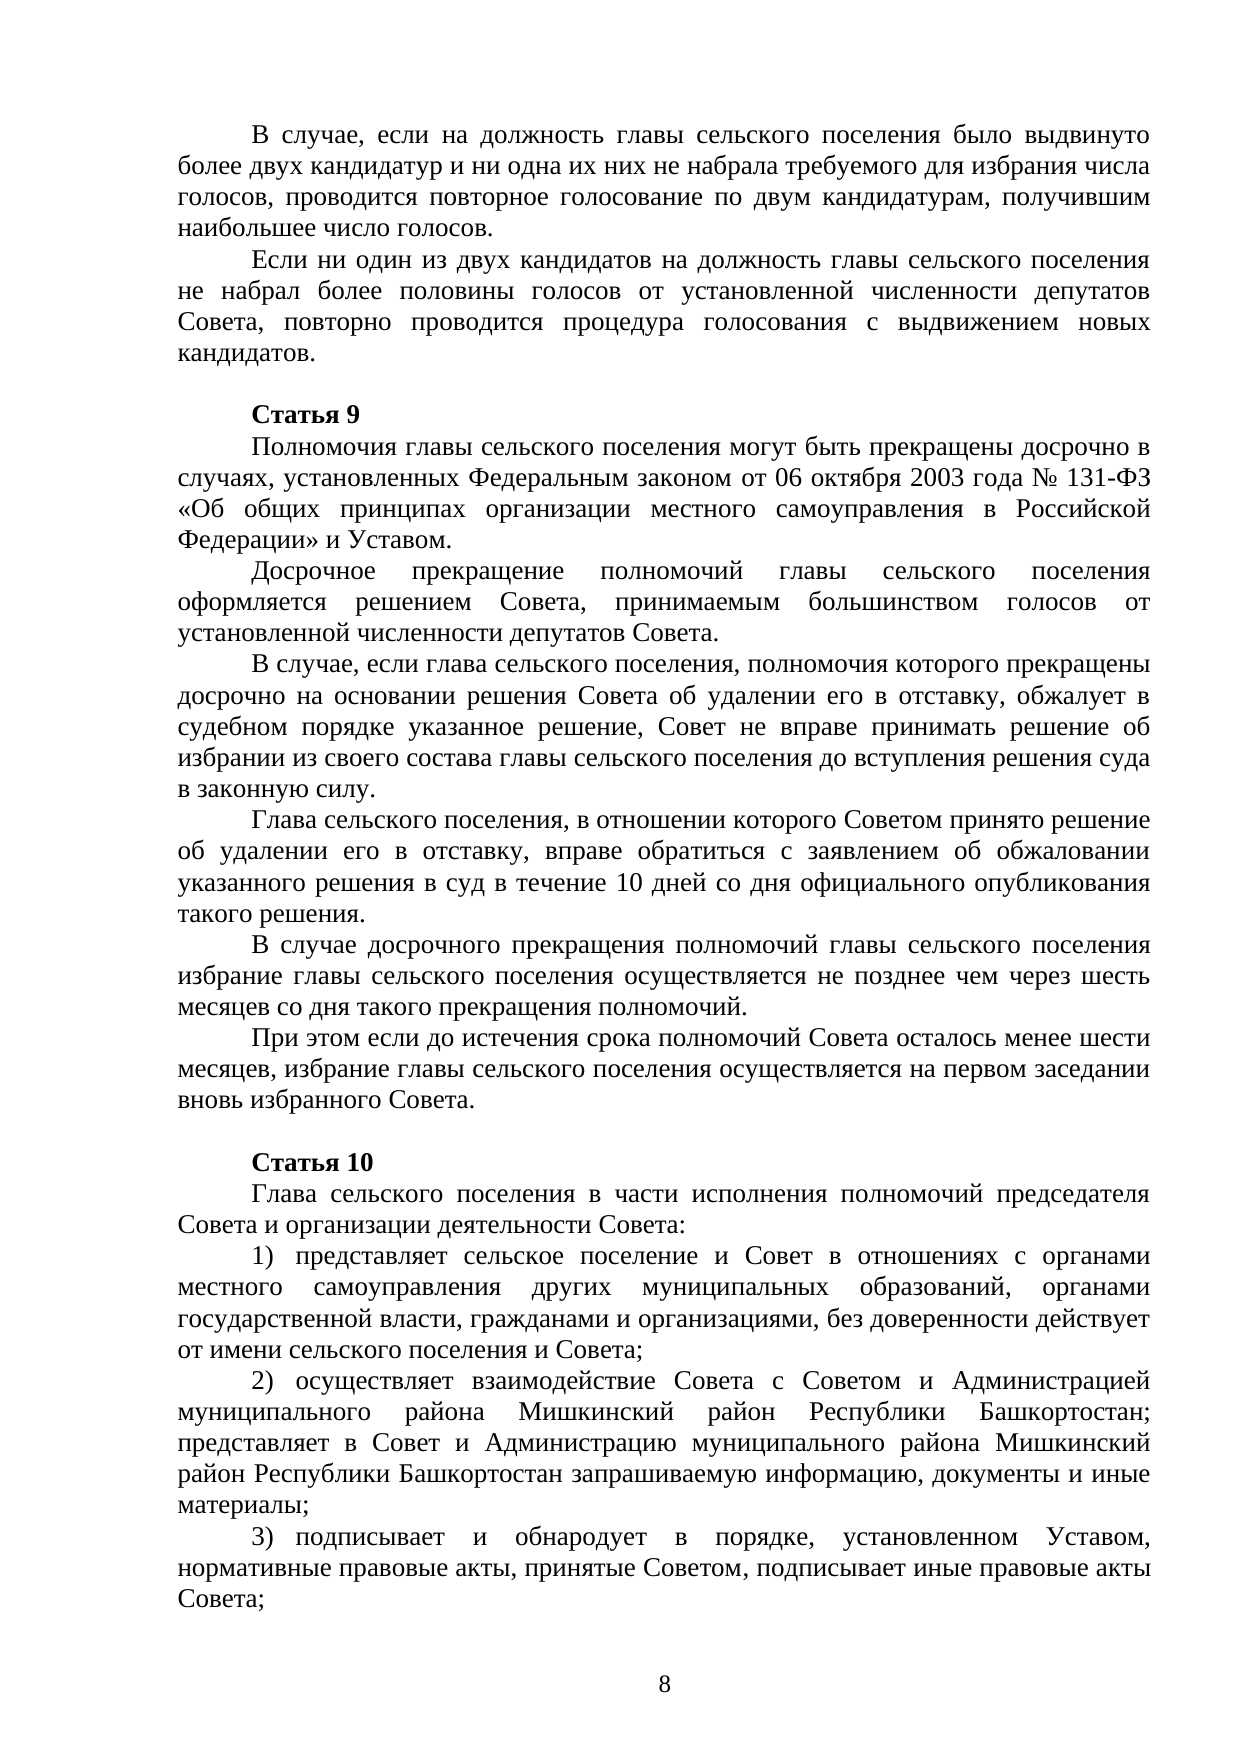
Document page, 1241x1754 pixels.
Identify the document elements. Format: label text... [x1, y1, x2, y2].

text Если ни один из двух кандидатов на должность главы сельского поселения не набрал более половины голосов от установленной численности депутатов Совета, повторно проводится процедура голосования с выдвижением новых кандидатов. [177, 243, 1152, 367]
text В случае, если на должность главы сельского поселения было выдвинуто более двух кандидатур и ни одна их них не набрала требуемого для избрания числа голосов, проводится повторное голосование по двум кандидатурам, получившим наибольшее число голосов. [177, 118, 1152, 243]
text Статья 10 [177, 1146, 1152, 1177]
text В случае, если глава сельского поселения, полномочия которого прекращены досрочно на основании решения Совета об удалении его в отставку, обжалует в судебном порядке указанное решение, Совет не вправе принимать решение об избрании из своего состава главы сельского поселения до вступления решения суда в законную силу. [177, 648, 1152, 803]
text 1) представляет сельское поселение и Совет в отношениях с органами местного самоуправления других муниципальных образований, органами государственной власти, гражданами и организациями, без доверенности действует от имени сельского поселения и Совета; [177, 1239, 1152, 1364]
text Статья 9 [177, 398, 1152, 429]
text Полномочия главы сельского поселения могут быть прекращены досрочно в случаях, установленных Федеральным законом от 06 октября 2003 года № 131-ФЗ «Об общих принципах организации местного самоуправления в Российской Федерации» и Уставом. [177, 429, 1152, 554]
text Досрочное прекращение полномочий главы сельского поселения оформляется решением Совета, принимаемым большинством голосов от установленной численности депутатов Совета. [177, 554, 1152, 648]
text 3) подписывает и обнародует в порядке, установленном Уставом, нормативные правовые акты, принятые Советом, подписывает иные правовые акты Совета; [177, 1520, 1152, 1613]
text Глава сельского поселения в части исполнения полномочий председателя Совета и организации деятельности Совета: [177, 1177, 1152, 1239]
text Глава сельского поселения, в отношении которого Советом принято решение об удалении его в отставку, вправе обратиться с заявлением об обжаловании указанного решения в суд в течение 10 дней со дня официального опубликования такого решения. [177, 803, 1152, 928]
text 2) осуществляет взаимодействие Совета с Советом и Администрацией муниципального района Мишкинский район Республики Башкортостан; представляет в Совет и Администрацию муниципального района Мишкинский район Республики Башкортостан запрашиваемую информацию, документы и иные материалы; [177, 1364, 1152, 1520]
text При этом если до истечения срока полномочий Совета осталось менее шести месяцев, избрание главы сельского поселения осуществляется на первом заседании вновь избранного Совета. [177, 1021, 1152, 1115]
text В случае досрочного прекращения полномочий главы сельского поселения избрание главы сельского поселения осуществляется не позднее чем через шесть месяцев со дня такого прекращения полномочий. [177, 928, 1152, 1021]
